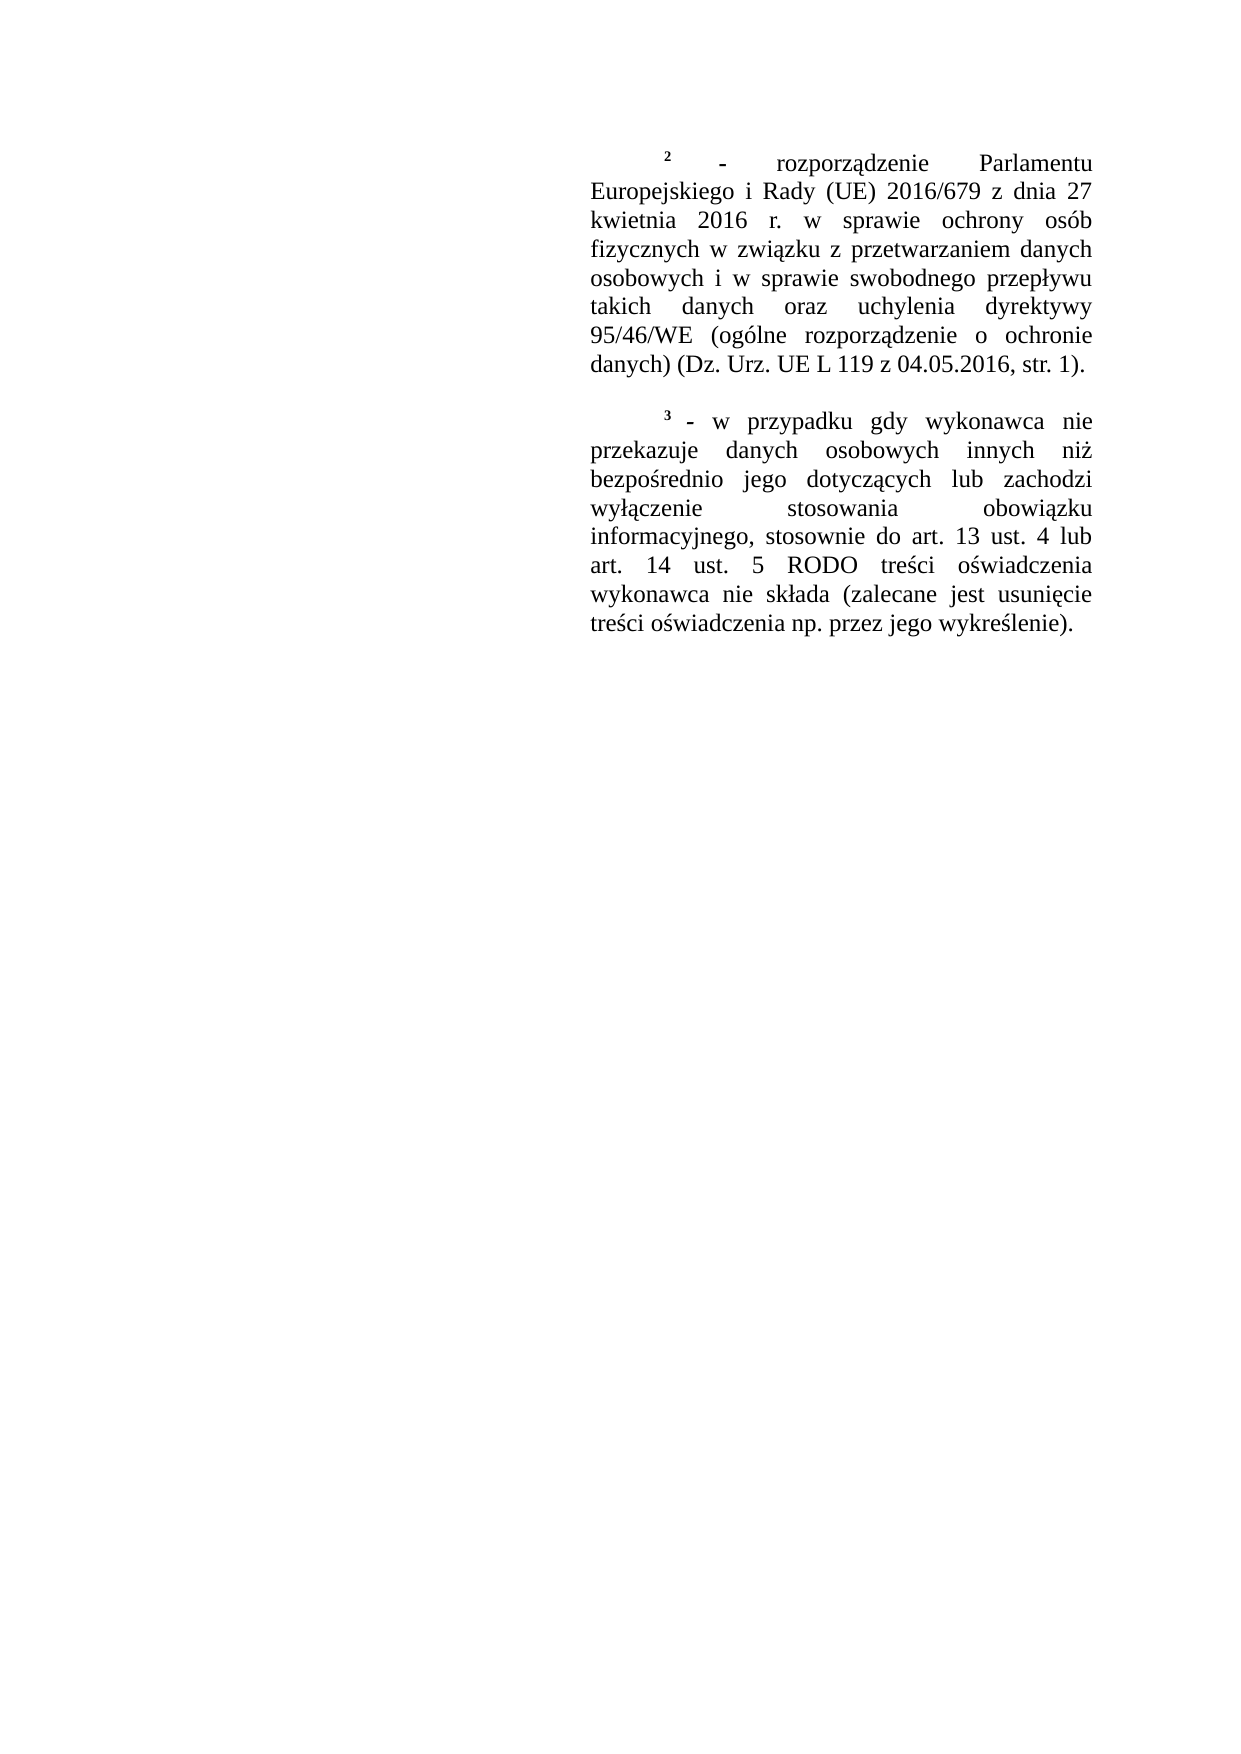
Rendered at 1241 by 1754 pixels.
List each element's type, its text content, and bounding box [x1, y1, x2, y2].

text 3 - w przypadku gdy wykonawca nie przekazuje danych osobowych innych niż bezpośrednio jego dotyczących lub zachodzi wyłączenie stosowania obowiązku informacyjnego, stosownie do art. 13 ust. 4 lub art. 14 ust. 5 RODO treści oświadczenia wykonawca nie składa (zalecane jest usunięcie treści oświadczenia np. przez jego wykreślenie). [590, 406, 1093, 636]
text 2 - rozporządzenie Parlamentu Europejskiego i Rady (UE) 2016/679 z dnia 27 kwietnia 2016 r. w sprawie ochrony osób fizycznych w związku z przetwarzaniem danych osobowych i w sprawie swobodnego przepływu takich danych oraz uchylenia dyrektywy 95/46/WE (ogólne rozporządzenie o ochronie danych) (Dz. Urz. UE L 119 z 04.05.2016, str. 1). [590, 148, 1093, 378]
